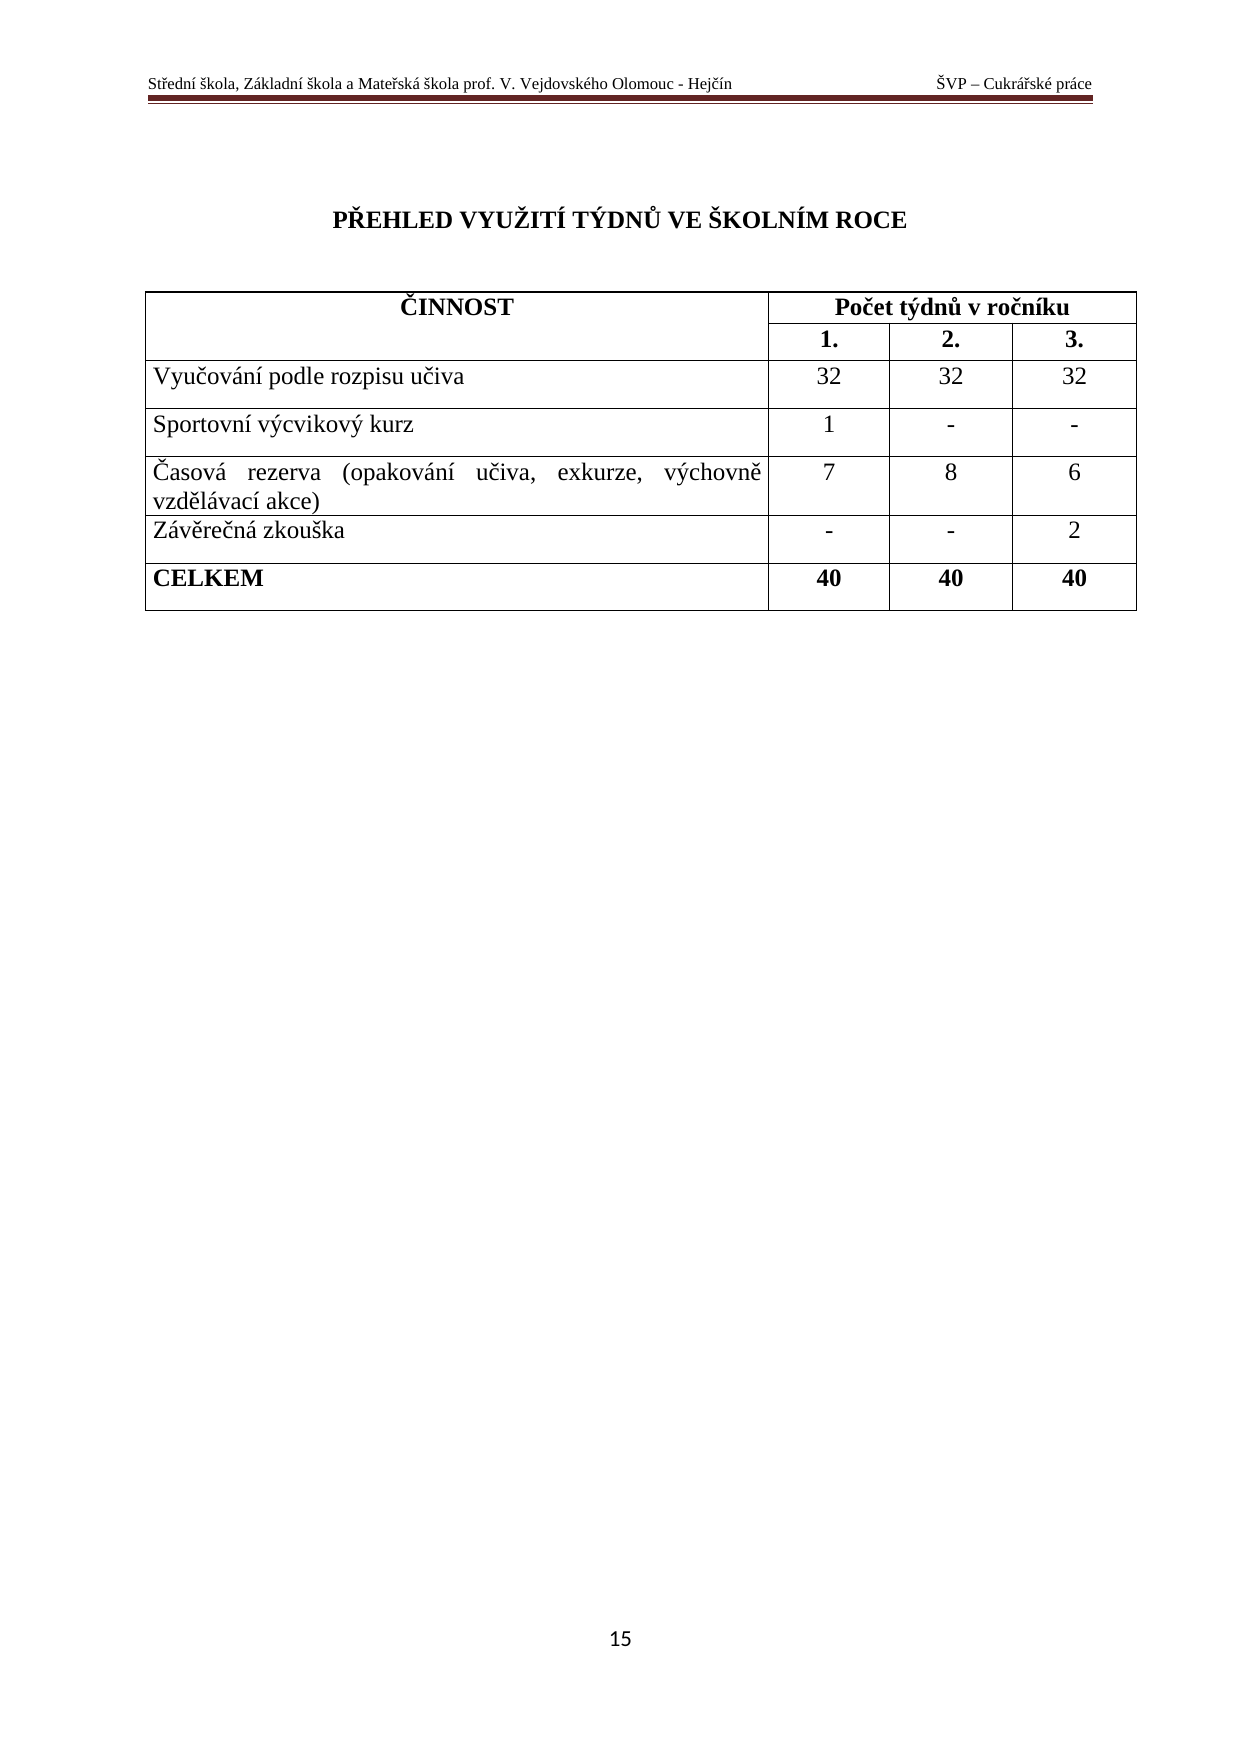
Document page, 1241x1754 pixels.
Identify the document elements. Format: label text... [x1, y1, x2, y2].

table_cell 3. [1013, 324, 1136, 360]
table_cell 32 [769, 361, 889, 408]
table_cell 1. [769, 324, 889, 360]
table_cell - [1013, 409, 1136, 456]
table_cell - [890, 409, 1012, 456]
table_cell 40 [769, 564, 889, 610]
table_cell 2. [890, 324, 1012, 360]
table_header Počet týdnů v ročníku [769, 293, 1136, 323]
text PŘEHLED VYUŽITÍ TÝDNŮ VE ŠKOLNÍM ROCE [148, 205, 1093, 234]
table_cell Sportovní výcvikový kurz [146, 409, 768, 456]
table_cell - [890, 516, 1012, 562]
table_cell CELKEM [146, 564, 768, 610]
table_cell 8 [890, 457, 1012, 514]
table_cell 6 [1013, 457, 1136, 514]
table_cell 32 [1013, 361, 1136, 408]
table_cell Závěrečná zkouška [146, 516, 768, 562]
table_cell - [769, 516, 889, 562]
table_cell 40 [1013, 564, 1136, 610]
table_cell 40 [890, 564, 1012, 610]
table_cell Časová rezerva (opakování učiva, exkurze, výchovně vzdělávací akce) [146, 457, 768, 514]
table_cell Vyučování podle rozpisu učiva [146, 361, 768, 408]
table_header ČINNOST [146, 293, 768, 360]
table_cell 7 [769, 457, 889, 514]
table_cell 32 [890, 361, 1012, 408]
table_cell 2 [1013, 516, 1136, 562]
table_cell 1 [769, 409, 889, 456]
